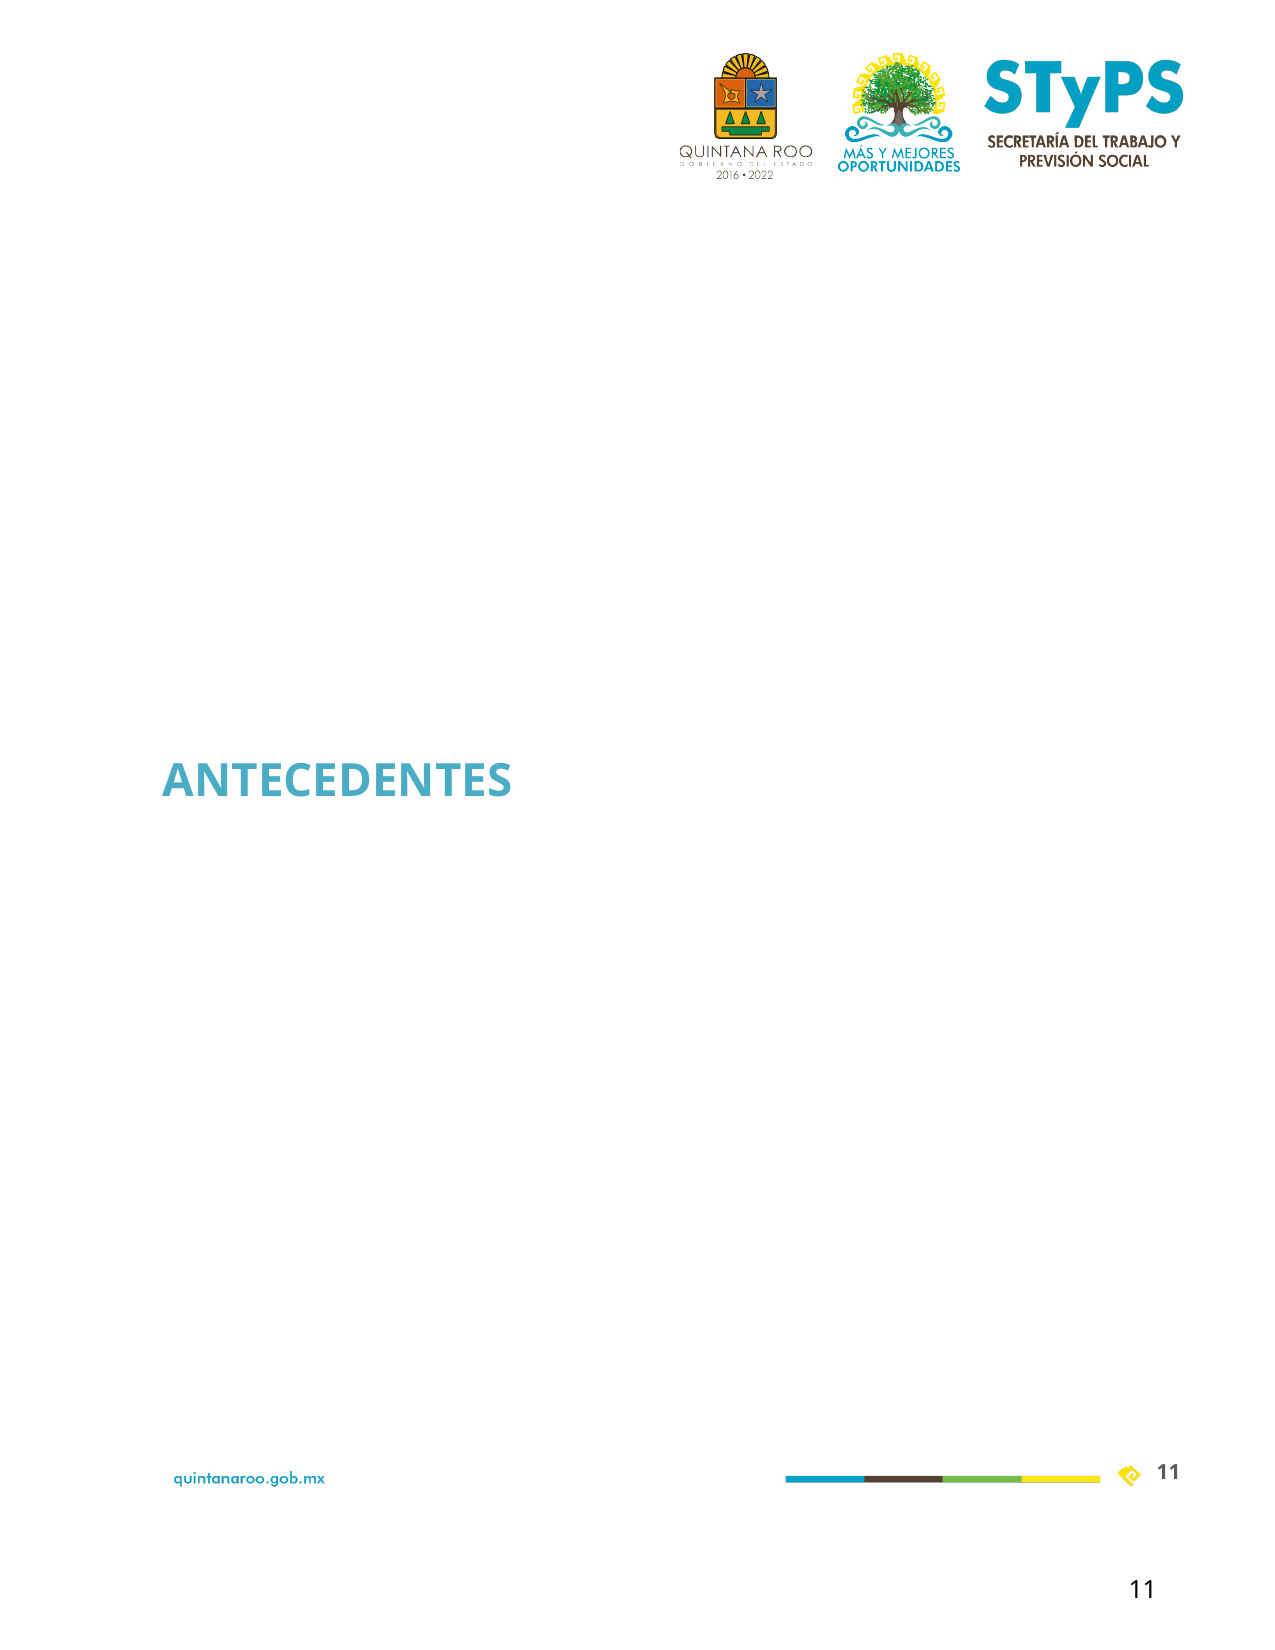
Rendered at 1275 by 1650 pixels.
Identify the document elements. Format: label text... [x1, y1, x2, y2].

picture [679, 53, 1183, 179]
title ANTECEDENTES [162, 747, 1157, 809]
picture [14, 1421, 1275, 1546]
